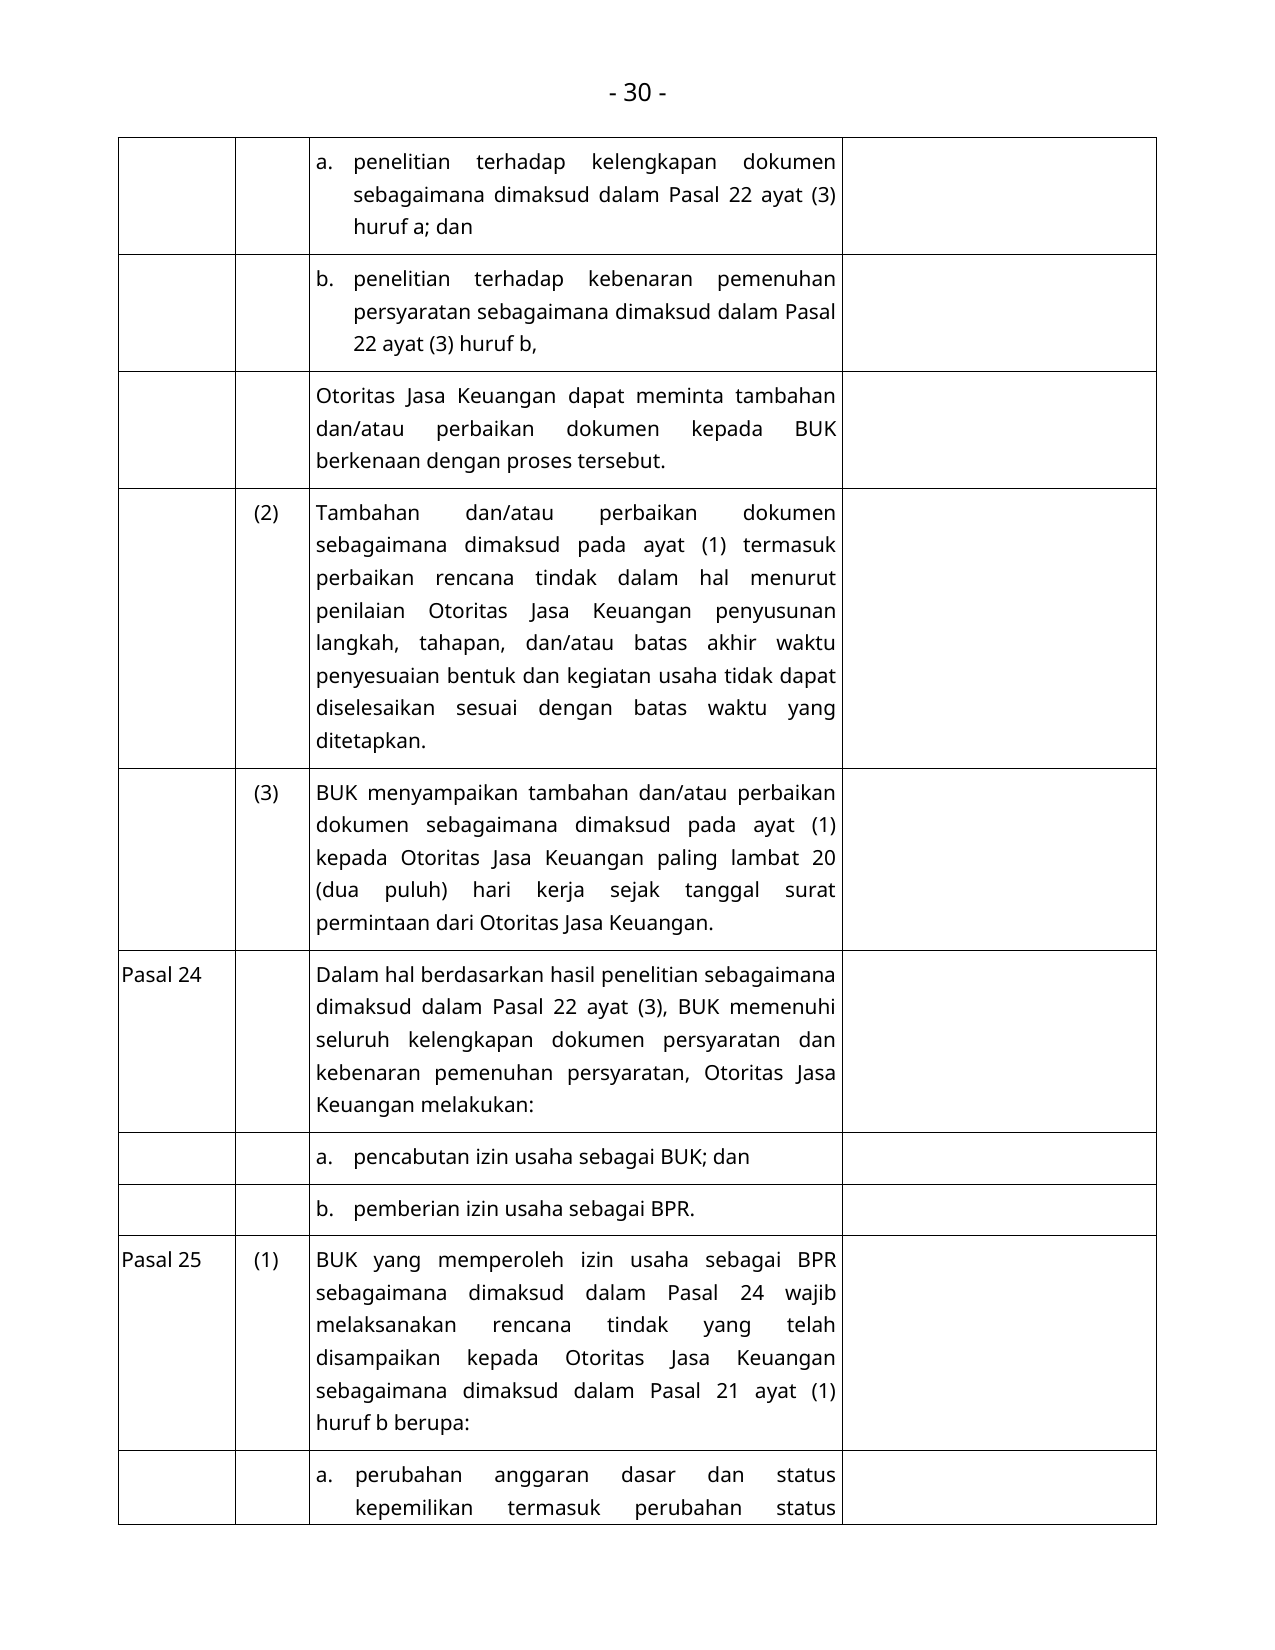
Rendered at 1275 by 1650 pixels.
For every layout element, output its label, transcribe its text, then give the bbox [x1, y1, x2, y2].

table_cell [119, 1133, 235, 1183]
table_cell penelitian terhadap kelengkapan dokumen sebagaimana dimaksud dalam Pasal 22 ayat (3) huruf a; dan [310, 138, 842, 254]
table_cell [843, 1451, 1156, 1524]
table_cell [236, 255, 309, 371]
table_cell [236, 1133, 309, 1183]
table_cell [843, 1236, 1156, 1450]
table_cell [236, 372, 309, 488]
table_cell [843, 951, 1156, 1132]
table_cell [236, 489, 309, 768]
table_cell [119, 255, 235, 371]
table_cell [843, 1185, 1156, 1235]
table_cell [119, 951, 235, 1132]
table_cell [119, 1236, 235, 1450]
table_cell Tambahan dan/atau perbaikan dokumen sebagaimana dimaksud pada ayat (1) termasuk perbaikan rencana tindak dalam hal menurut penilaian Otoritas Jasa Keuangan penyusunan langkah, tahapan, dan/atau batas akhir waktu penyesuaian bentuk dan kegiatan usaha tidak dapat diselesaikan sesuai dengan batas waktu yang ditetapkan. [310, 489, 842, 768]
table_cell penelitian terhadap kebenaran pemenuhan persyaratan sebagaimana dimaksud dalam Pasal 22 ayat (3) huruf b, [310, 255, 842, 371]
table_cell pencabutan izin usaha sebagai BUK; dan [310, 1133, 842, 1183]
table_cell Otoritas Jasa Keuangan dapat meminta tambahan dan/atau perbaikan dokumen kepada BUK berkenaan dengan proses tersebut. [310, 372, 842, 488]
table_cell [236, 138, 309, 254]
table_cell [119, 372, 235, 488]
table_cell [119, 489, 235, 768]
table_cell BUK yang memperoleh izin usaha sebagai BPR sebagaimana dimaksud dalam Pasal 24 wajib melaksanakan rencana tindak yang telah disampaikan kepada Otoritas Jasa Keuangan sebagaimana dimaksud dalam Pasal 21 ayat (1) huruf b berupa: [310, 1236, 842, 1450]
table_cell [119, 1451, 235, 1524]
table_cell [119, 769, 235, 950]
table_cell [236, 769, 309, 950]
table_cell [236, 1185, 309, 1235]
table_cell [843, 769, 1156, 950]
table_cell [119, 1185, 235, 1235]
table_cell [310, 1451, 842, 1524]
table_cell [843, 1133, 1156, 1183]
table_cell [236, 951, 309, 1132]
table_cell [236, 1451, 309, 1524]
table_cell [843, 255, 1156, 371]
table_cell [843, 372, 1156, 488]
table_cell [119, 138, 235, 254]
table_cell [843, 138, 1156, 254]
table_cell [236, 1236, 309, 1450]
table_cell pemberian izin usaha sebagai BPR. [310, 1185, 842, 1235]
table_cell Dalam hal berdasarkan hasil penelitian sebagaimana dimaksud dalam Pasal 22 ayat (3), BUK memenuhi seluruh kelengkapan dokumen persyaratan dan kebenaran pemenuhan persyaratan, Otoritas Jasa Keuangan melakukan: [310, 951, 842, 1132]
table_cell [843, 489, 1156, 768]
table_cell BUK menyampaikan tambahan dan/atau perbaikan dokumen sebagaimana dimaksud pada ayat (1) kepada Otoritas Jasa Keuangan paling lambat 20 (dua puluh) hari kerja sejak tanggal surat permintaan dari Otoritas Jasa Keuangan. [310, 769, 842, 950]
